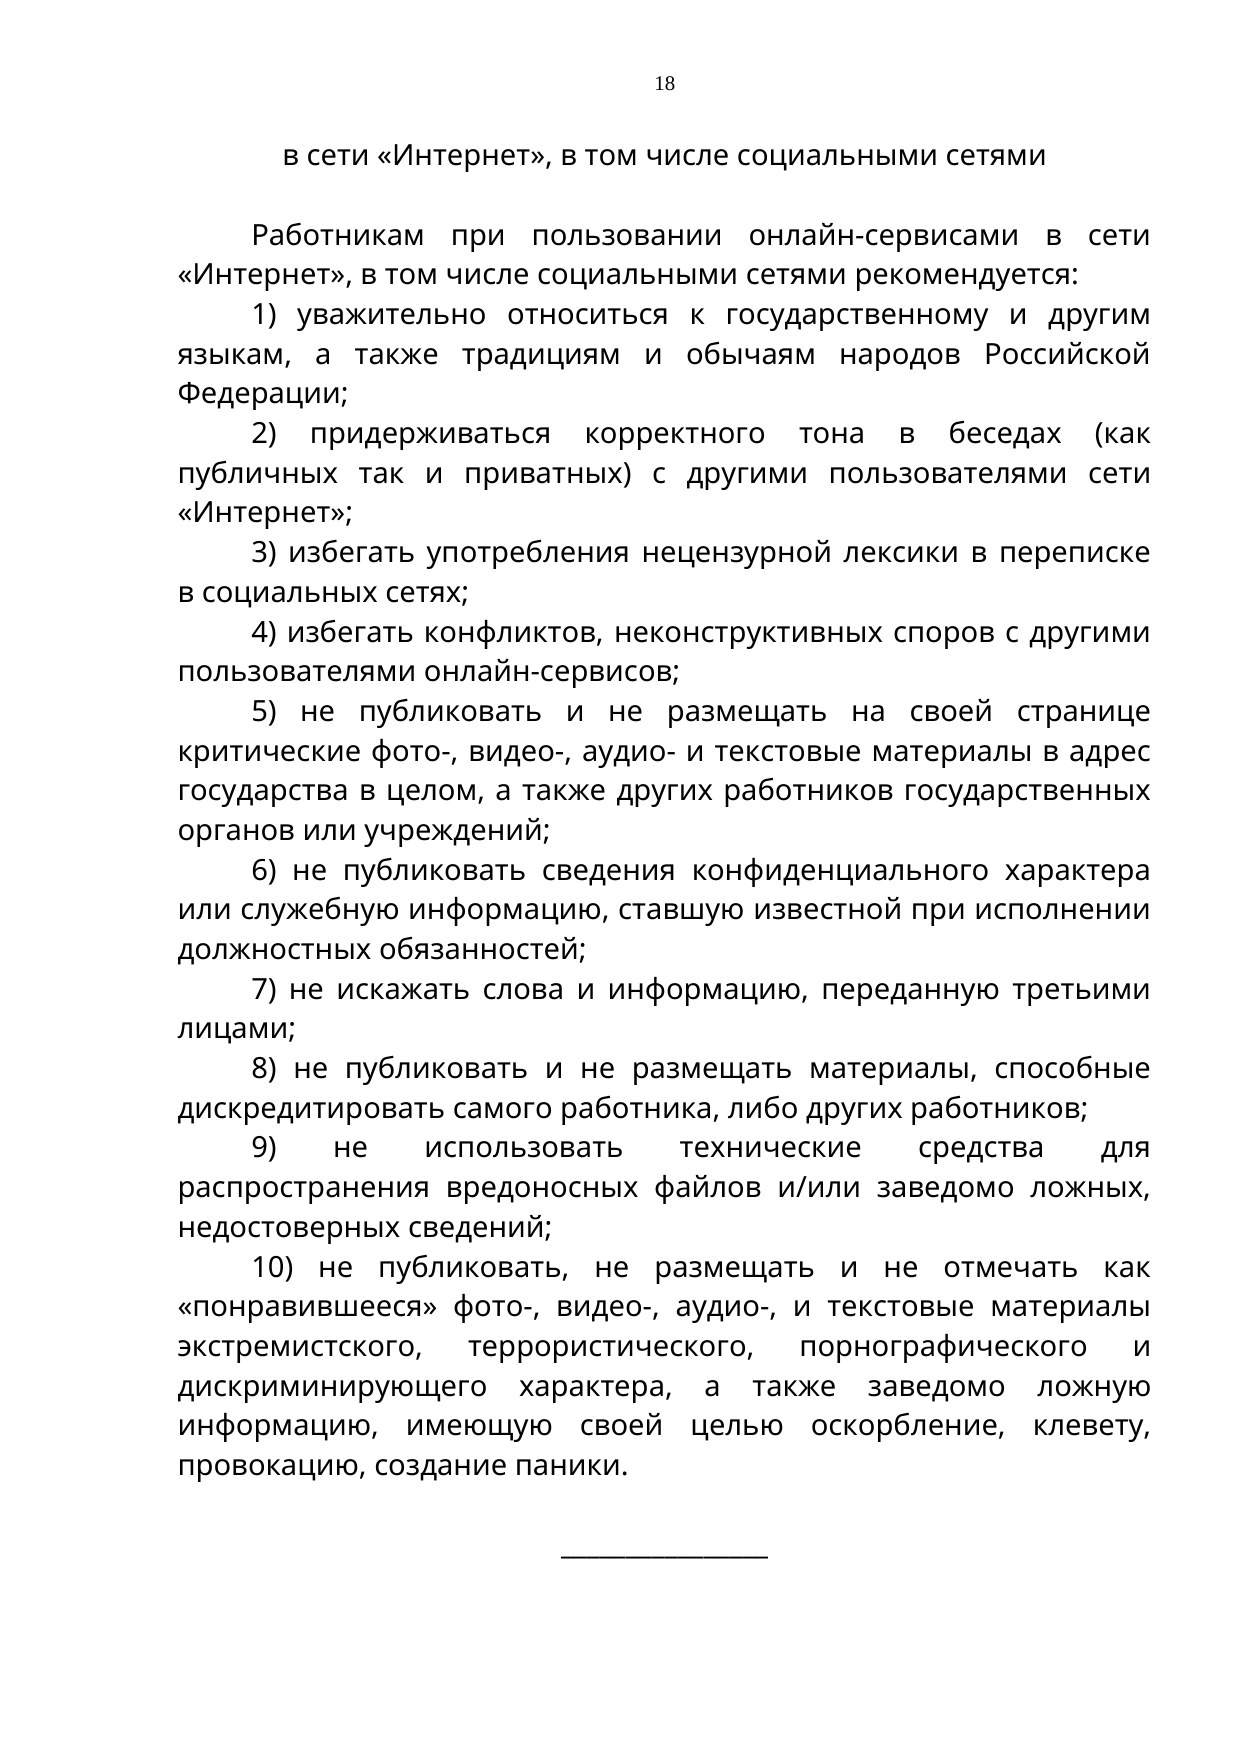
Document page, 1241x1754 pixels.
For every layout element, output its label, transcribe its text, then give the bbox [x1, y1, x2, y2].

text 2) придерживаться корректного тона в беседах (как публичных так и приватных) с другими пользователями сети «Интернет»; [177, 412, 1152, 531]
text в сети «Интернет», в том числе социальными сетями [177, 134, 1152, 174]
text ________________ [177, 1524, 1152, 1563]
text 4) избегать конфликтов, неконструктивных споров с другими пользователями онлайн-сервисов; [177, 611, 1152, 690]
text 7) не искажать слова и информацию, переданную третьими лицами; [177, 968, 1152, 1047]
text 9) не использовать технические средства для распространения вредоносных файлов и/или заведомо ложных, недостоверных сведений; [177, 1127, 1152, 1246]
text 3) избегать употребления нецензурной лексики в переписке в социальных сетях; [177, 531, 1152, 611]
text 10) не публиковать, не размещать и не отмечать как «понравившееся» фото-, видео-, аудио-, и текстовые материалы экстремистского, террористического, порнографического и дискриминирующего характера, а также заведомо ложную информацию, имеющую своей целью оскорбление, клевету, провокацию, создание паники. [177, 1246, 1152, 1484]
text Работникам при пользовании онлайн-сервисами в сети «Интернет», в том числе социальными сетями рекомендуется: [177, 214, 1152, 293]
text 5) не публиковать и не размещать на своей странице критические фото-, видео-, аудио- и текстовые материалы в адрес государства в целом, а также других работников государственных органов или учреждений; [177, 690, 1152, 849]
text 8) не публиковать и не размещать материалы, способные дискредитировать самого работника, либо других работников; [177, 1047, 1152, 1127]
text 6) не публиковать сведения конфиденциального характера или служебную информацию, ставшую известной при исполнении должностных обязанностей; [177, 849, 1152, 968]
text 1) уважительно относиться к государственному и другим языкам, а также традициям и обычаям народов Российской Федерации; [177, 293, 1152, 412]
